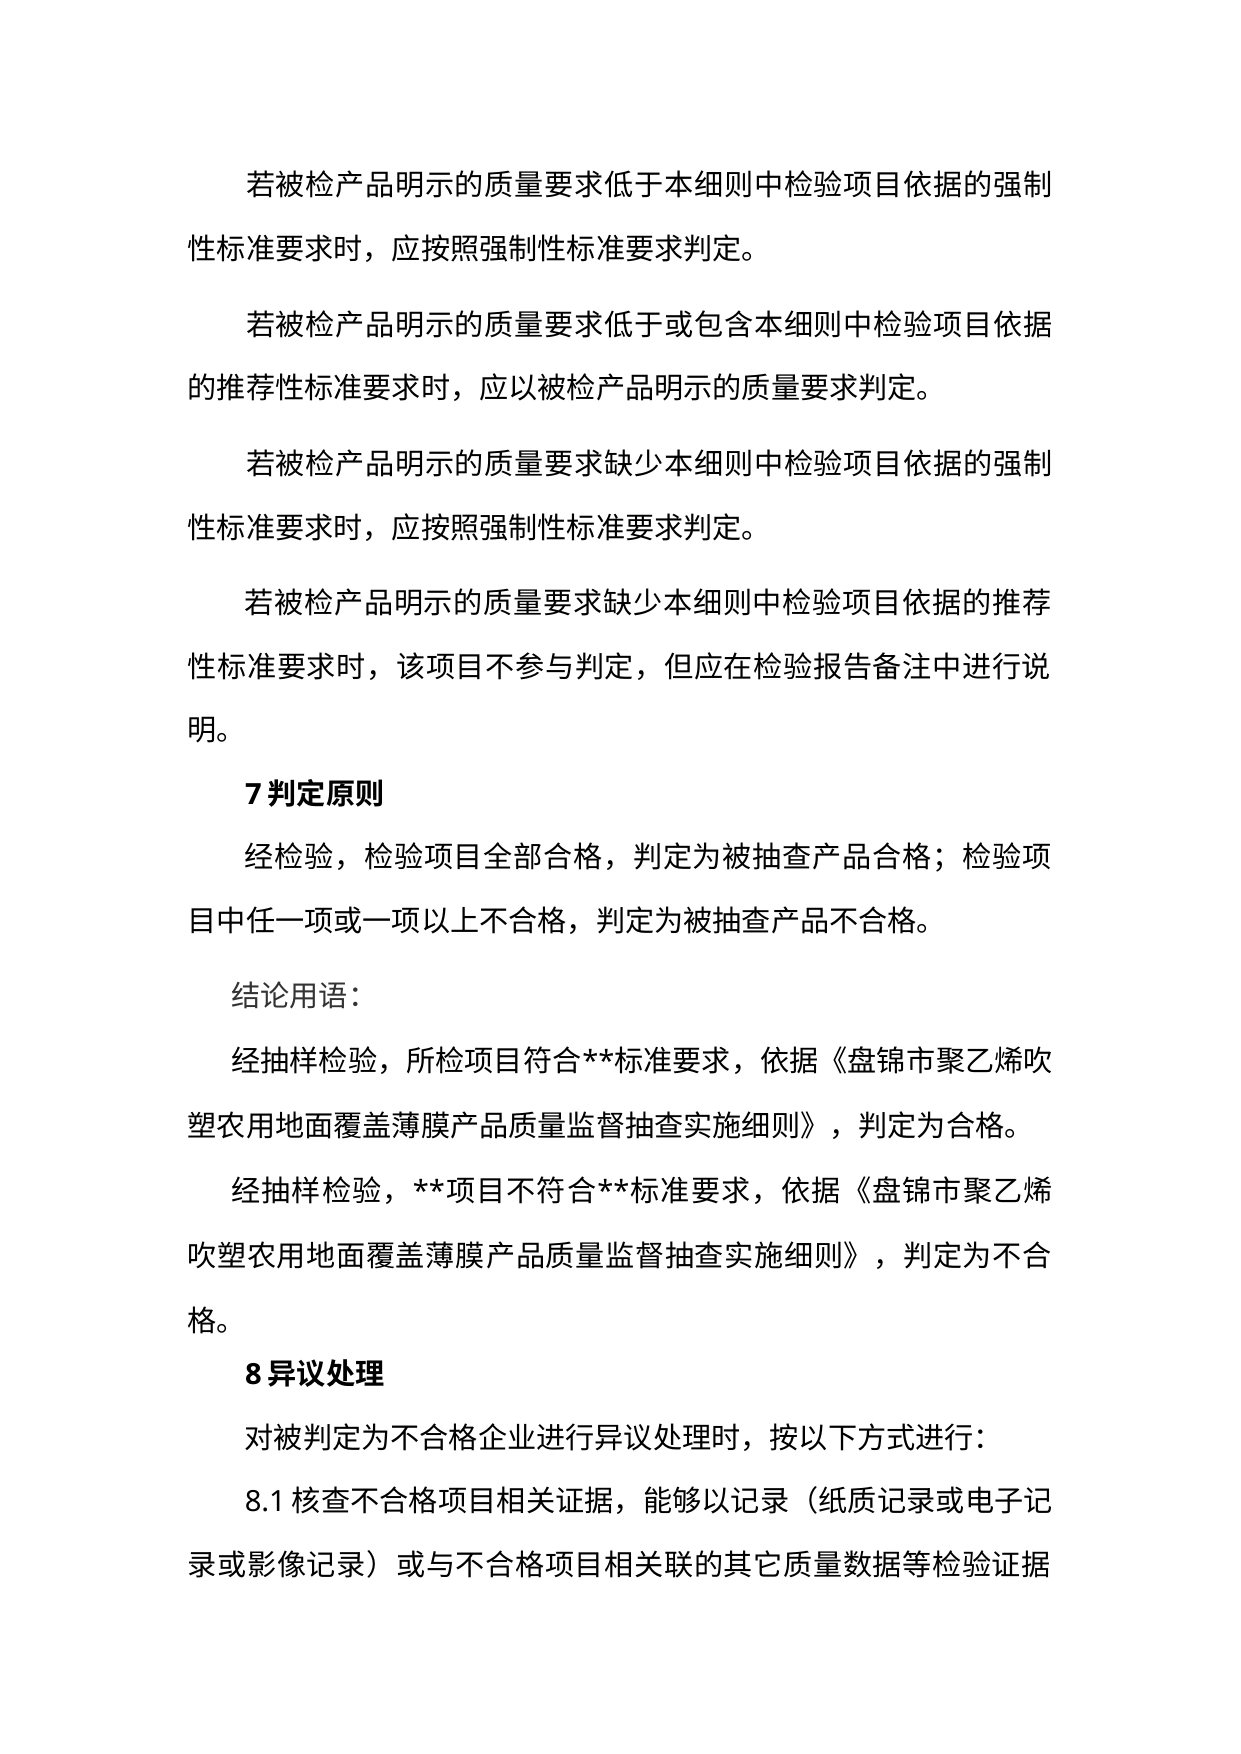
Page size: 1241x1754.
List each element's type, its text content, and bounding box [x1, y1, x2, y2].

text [187, 1478, 1053, 1584]
text 经抽样检验，**项目不符合**标准要求，依据《盘锦市聚乙烯吹塑农用地面覆盖薄膜产品质量监督抽查实施细则》，判定为不合格。 [187, 1156, 1053, 1351]
text 对被判定为不合格企业进行异议处理时，按以下方式进行： [187, 1414, 1053, 1457]
text 经抽样检验，所检项目符合**标准要求，依据《盘锦市聚乙烯吹塑农用地面覆盖薄膜产品质量监督抽查实施细则》，判定为合格。 [187, 1026, 1053, 1156]
text 结论用语： [187, 961, 1053, 1026]
text 经检验，检验项目全部合格，判定为被抽查产品合格；检验项目中任一项或一项以上不合格，判定为被抽查产品不合格。 [187, 834, 1053, 940]
text 若被检产品明示的质量要求低于本细则中检验项目依据的强制性标准要求时，应按照强制性标准要求判定。 [187, 162, 1053, 268]
text 8异议处理 [187, 1351, 1053, 1393]
text 若被检产品明示的质量要求缺少本细则中检验项目依据的强制性标准要求时，应按照强制性标准要求判定。 [187, 441, 1053, 546]
text 若被检产品明示的质量要求缺少本细则中检验项目依据的推荐性标准要求时，该项目不参与判定，但应在检验报告备注中进行说明。 [187, 580, 1053, 749]
text 7判定原则 [187, 770, 1053, 813]
text 若被检产品明示的质量要求低于或包含本细则中检验项目依据的推荐性标准要求时，应以被检产品明示的质量要求判定。 [187, 301, 1053, 407]
